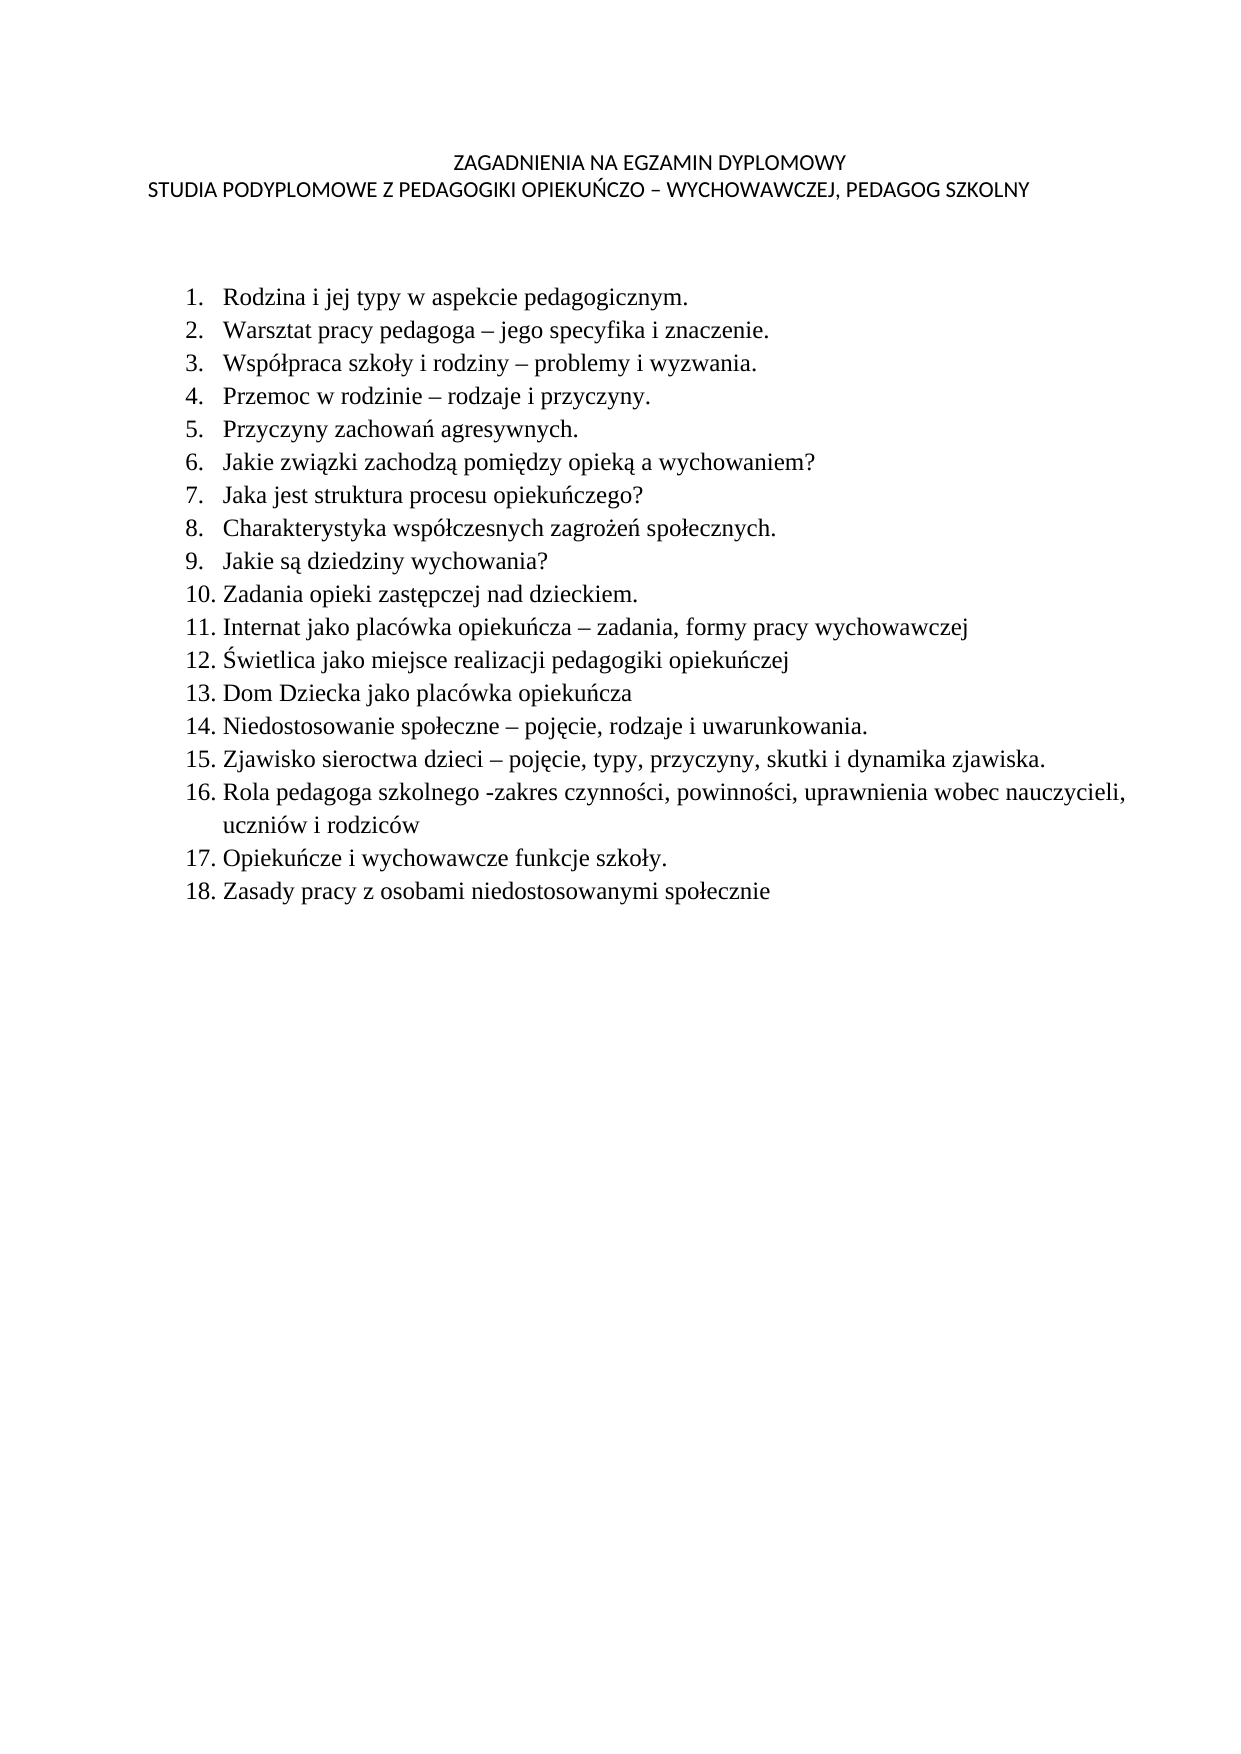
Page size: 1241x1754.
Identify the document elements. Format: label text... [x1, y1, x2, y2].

list Dom Dziecka jako placówka opiekuńcza [185, 678, 1152, 707]
text ZAGADNIENIA NA EGZAMIN DYPLOMOWY [148, 148, 1152, 176]
list Zjawisko sieroctwa dzieci – pojęcie, typy, przyczyny, skutki i dynamika zjawiska. [185, 744, 1152, 773]
list Jaka jest struktura procesu opiekuńczego? [185, 480, 1152, 508]
list Świetlica jako miejsce realizacji pedagogiki opiekuńczej [185, 645, 1152, 674]
list Niedostosowanie społeczne – pojęcie, rodzaje i uwarunkowania. [185, 711, 1152, 740]
list Przemoc w rodzinie – rodzaje i przyczyny. [185, 381, 1152, 409]
list Warsztat pracy pedagoga – jego specyfika i znaczenie. [185, 315, 1152, 343]
list Zasady pracy z osobami niedostosowanymi społecznie [185, 876, 1152, 905]
list Charakterystyka współczesnych zagrożeń społecznych. [185, 513, 1152, 542]
list Zadania opieki zastępczej nad dzieckiem. [185, 579, 1152, 608]
list Jakie są dziedziny wychowania? [185, 546, 1152, 574]
list Współpraca szkoły i rodziny – problemy i wyzwania. [185, 348, 1152, 376]
list Rola pedagoga szkolnego -zakres czynności, powinności, uprawnienia wobec nauczycieli, uczniów i rodziców [185, 777, 1152, 839]
list Rodzina i jej typy w aspekcie pedagogicznym. [185, 282, 1152, 310]
list Jakie związki zachodzą pomiędzy opieką a wychowaniem? [185, 447, 1152, 476]
list Opiekuńcze i wychowawcze funkcje szkoły. [185, 843, 1152, 872]
text STUDIA PODYPLOMOWE Z PEDAGOGIKI OPIEKUŃCZO – WYCHOWAWCZEJ, PEDAGOG SZKOLNY [148, 176, 1152, 204]
list Przyczyny zachowań agresywnych. [185, 414, 1152, 442]
list Internat jako placówka opiekuńcza – zadania, formy pracy wychowawczej [185, 612, 1152, 641]
